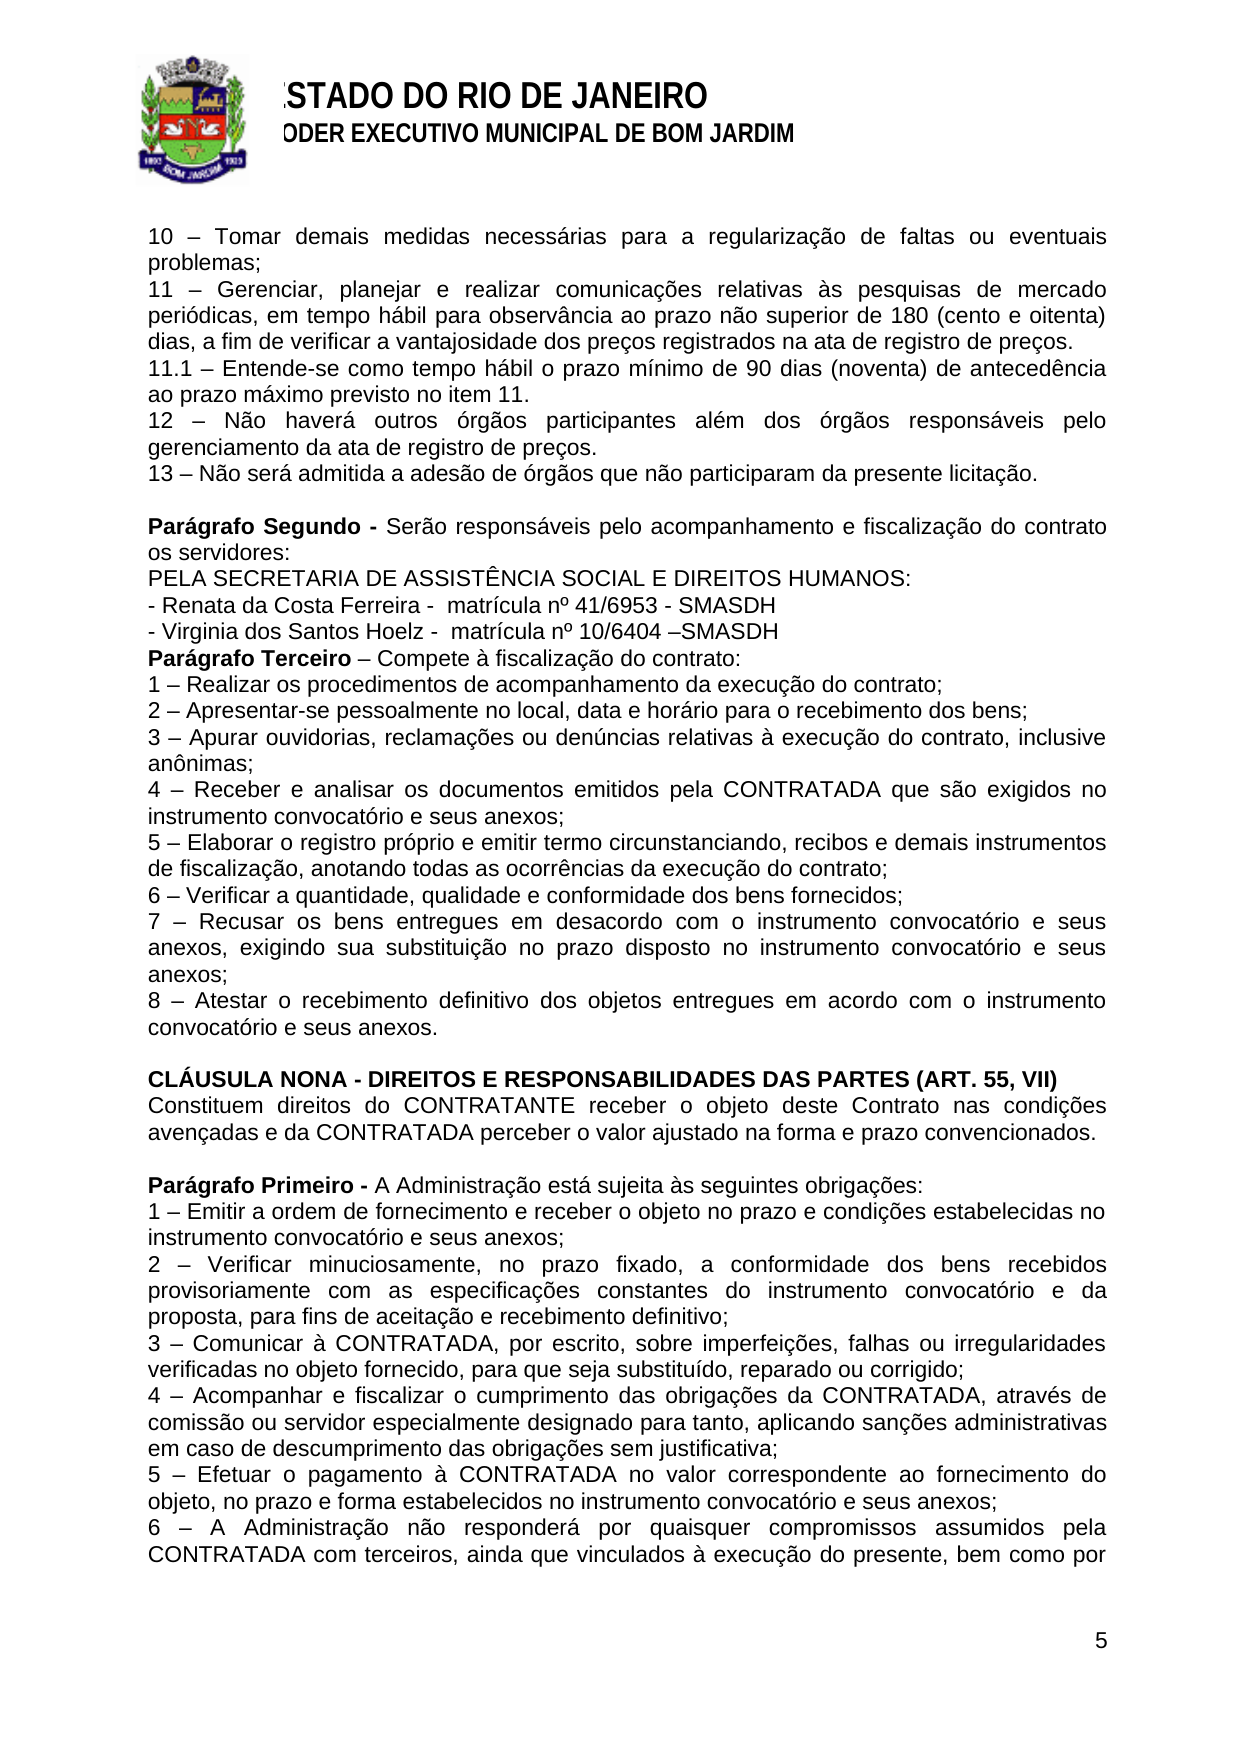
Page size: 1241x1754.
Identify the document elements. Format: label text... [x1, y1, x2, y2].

text Parágrafo Segundo - Serão responsáveis pelo acompanhamento e fiscalização do contrato os servidores: [148, 513, 1107, 565]
text Parágrafo Primeiro - A Administração está sujeita às seguintes obrigações: [148, 1172, 1107, 1198]
text - Virginia dos Santos Hoelz - matrícula nº 10/6404 –SMASDH [148, 618, 1107, 644]
text 7 – Recusar os bens entregues em desacordo com o instrumento convocatório e seus anexos, exigindo sua substituição no prazo disposto no instrumento convocatório e seus anexos; [148, 908, 1107, 987]
text 3 – Apurar ouvidorias, reclamações ou denúncias relativas à execução do contrato, inclusive anônimas; [148, 723, 1107, 776]
text 6 – Verificar a quantidade, qualidade e conformidade dos bens fornecidos; [148, 882, 1107, 908]
text 10 – Tomar demais medidas necessárias para a regularização de faltas ou eventuais problemas; [148, 201, 1107, 276]
text 5 – Elaborar o registro próprio e emitir termo circunstanciando, recibos e demais instrumentos de fiscalização, anotando todas as ocorrências da execução do contrato; [148, 829, 1107, 882]
text 11 – Gerenciar, planejar e realizar comunicações relativas às pesquisas de mercado periódicas, em tempo hábil para observância ao prazo não superior de 180 (cento e oitenta) dias, a fim de verificar a vantajosidade dos preços registrados na ata de registro de preços. [148, 276, 1107, 354]
text 12 – Não haverá outros órgãos participantes além dos órgãos responsáveis pelo gerenciamento da ata de registro de preços. [148, 407, 1107, 460]
text 8 – Atestar o recebimento definitivo dos objetos entregues em acordo com o instrumento convocatório e seus anexos. [148, 987, 1107, 1040]
text 5 – Efetuar o pagamento à CONTRATADA no valor correspondente ao fornecimento do objeto, no prazo e forma estabelecidos no instrumento convocatório e seus anexos; [148, 1461, 1107, 1514]
text 4 – Receber e analisar os documentos emitidos pela CONTRATADA que são exigidos no instrumento convocatório e seus anexos; [148, 776, 1107, 829]
text 4 – Acompanhar e fiscalizar o cumprimento das obrigações da CONTRATADA, através de comissão ou servidor especialmente designado para tanto, aplicando sanções administrativas em caso de descumprimento das obrigações sem justificativa; [148, 1382, 1107, 1461]
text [148, 1514, 1107, 1567]
text 13 – Não será admitida a adesão de órgãos que não participaram da presente licitação. [148, 460, 1107, 486]
text CLÁUSULA NONA - DIREITOS E RESPONSABILIDADES DAS PARTES (ART. 55, VII) [148, 1066, 1107, 1092]
text 11.1 – Entende-se como tempo hábil o prazo mínimo de 90 dias (noventa) de antecedência ao prazo máximo previsto no item 11. [148, 354, 1107, 407]
text 2 – Apresentar-se pessoalmente no local, data e horário para o recebimento dos bens; [148, 697, 1107, 723]
text 3 – Comunicar à CONTRATADA, por escrito, sobre imperfeições, falhas ou irregularidades verificadas no objeto fornecido, para que seja substituído, reparado ou corrigido; [148, 1330, 1107, 1382]
text - Renata da Costa Ferreira - matrícula nº 41/6953 - SMASDH [148, 592, 1107, 618]
text 1 – Emitir a ordem de fornecimento e receber o objeto no prazo e condições estabelecidas no instrumento convocatório e seus anexos; [148, 1198, 1107, 1251]
text Constituem direitos do CONTRATANTE receber o objeto deste Contrato nas condições avençadas e da CONTRATADA perceber o valor ajustado na forma e prazo convencionados. [148, 1092, 1107, 1145]
text Parágrafo Terceiro – Compete à fiscalização do contrato: [148, 644, 1107, 671]
text 1 – Realizar os procedimentos de acompanhamento da execução do contrato; [148, 671, 1107, 697]
text PELA SECRETARIA DE ASSISTÊNCIA SOCIAL E DIREITOS HUMANOS: [148, 565, 1107, 592]
text 2 – Verificar minuciosamente, no prazo fixado, a conformidade dos bens recebidos provisoriamente com as especificações constantes do instrumento convocatório e da proposta, para fins de aceitação e recebimento definitivo; [148, 1251, 1107, 1330]
